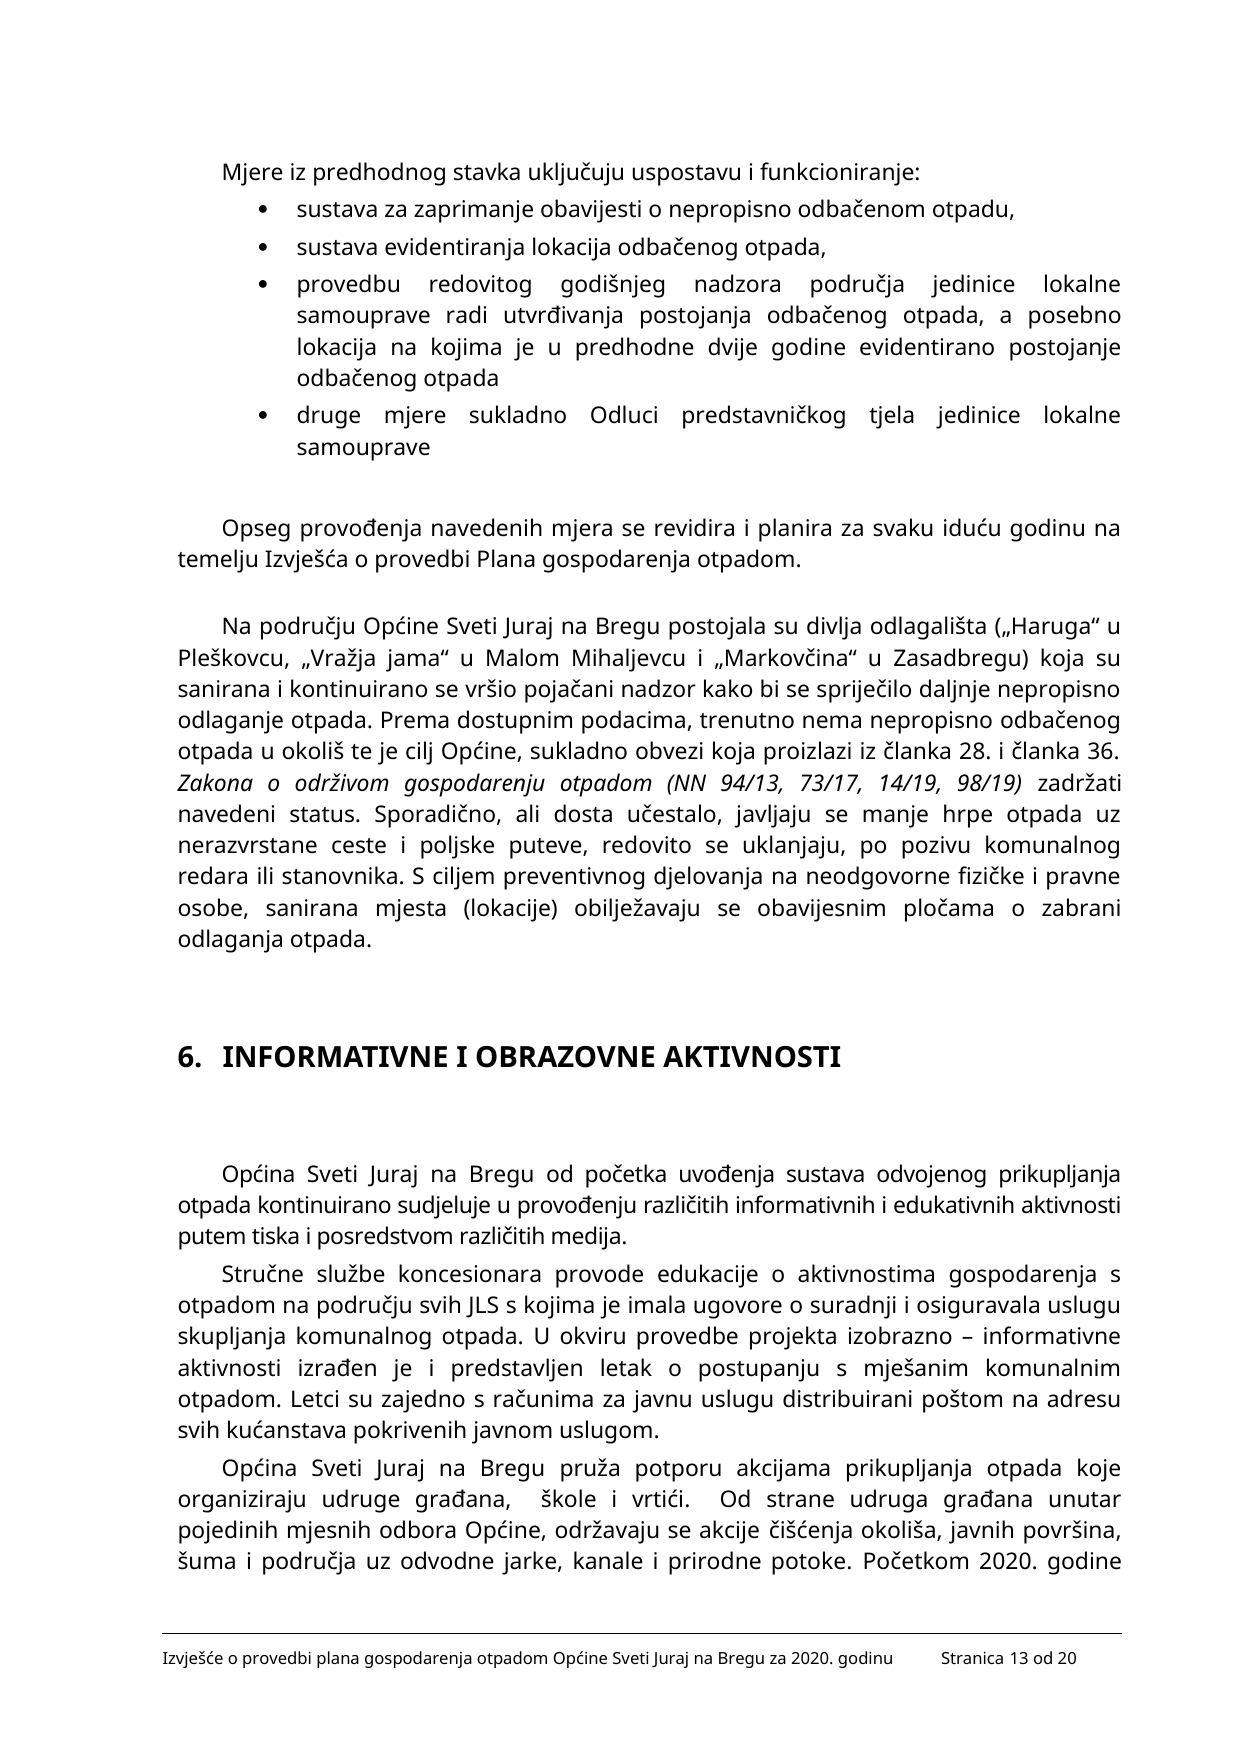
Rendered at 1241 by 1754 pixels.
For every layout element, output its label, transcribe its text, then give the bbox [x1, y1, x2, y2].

subtitle INFORMATIVNE I OBRAZOVNE AKTIVNOSTI [177, 1037, 1122, 1076]
list sustava za zaprimanje obavijesti o nepropisno odbačenom otpadu, [259, 193, 1122, 224]
list sustava evidentiranja lokacija odbačenog otpada, [259, 231, 1122, 262]
list druge mjere sukladno Odluci predstavničkog tjela jedinice lokalne samouprave [259, 399, 1122, 462]
text Stručne službe koncesionara provode edukacije o aktivnostima gospodarenja s otpadom na području svih JLS s kojima je imala ugovore o suradnji i osiguravala uslugu skupljanja komunalnog otpada. U okviru provedbe projekta izobrazno – informativne aktivnosti izrađen je i predstavljen letak o postupanju s mješanim komunalnim otpadom. Letci su zajedno s računima za javnu uslugu distribuirani poštom na adresu svih kućanstava pokrivenih javnom uslugom. [177, 1258, 1122, 1445]
text Na području Općine Sveti Juraj na Bregu postojala su divlja odlagališta („Haruga“ u Pleškovcu, „Vražja jama“ u Malom Mihaljevcu i „Markovčina“ u Zasadbregu) koja su sanirana i kontinuirano se vršio pojačani nadzor kako bi se spriječilo daljnje nepropisno odlaganje otpada. Prema dostupnim podacima, trenutno nema nepropisno odbačenog otpada u okoliš te je cilj Općine, sukladno obvezi koja proizlazi iz članka 28. i članka 36. Zakona o održivom gospodarenju otpadom (NN 94/13, 73/17, 14/19, 98/19) zadržati navedeni status. Sporadično, ali dosta učestalo, javljaju se manje hrpe otpada uz nerazvrstane ceste i poljske puteve, redovito se uklanjaju, po pozivu komunalnog redara ili stanovnika. S ciljem preventivnog djelovanja na neodgovorne fizičke i pravne osobe, sanirana mjesta (lokacije) obilježavaju se obavijesnim pločama o zabrani odlaganja otpada. [177, 610, 1122, 954]
list provedbu redovitog godišnjeg nadzora područja jedinice lokalne samouprave radi utvrđivanja postojanja odbačenog otpada, a posebno lokacija na kojima je u predhodne dvije godine evidentirano postojanje odbačenog otpada [259, 268, 1122, 393]
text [177, 1451, 1122, 1576]
text Opseg provođenja navedenih mjera se revidira i planira za svaku iduću godinu na temelju Izvješća o provedbi Plana gospodarenja otpadom. [177, 512, 1122, 574]
text Općina Sveti Juraj na Bregu od početka uvođenja sustava odvojenog prikupljanja otpada kontinuirano sudjeluje u provođenju različitih informativnih i edukativnih aktivnosti putem tiska i posredstvom različitih medija. [177, 1158, 1122, 1251]
text Mjere iz predhodnog stavka uključuju uspostavu i funkcioniranje: [221, 156, 1122, 187]
